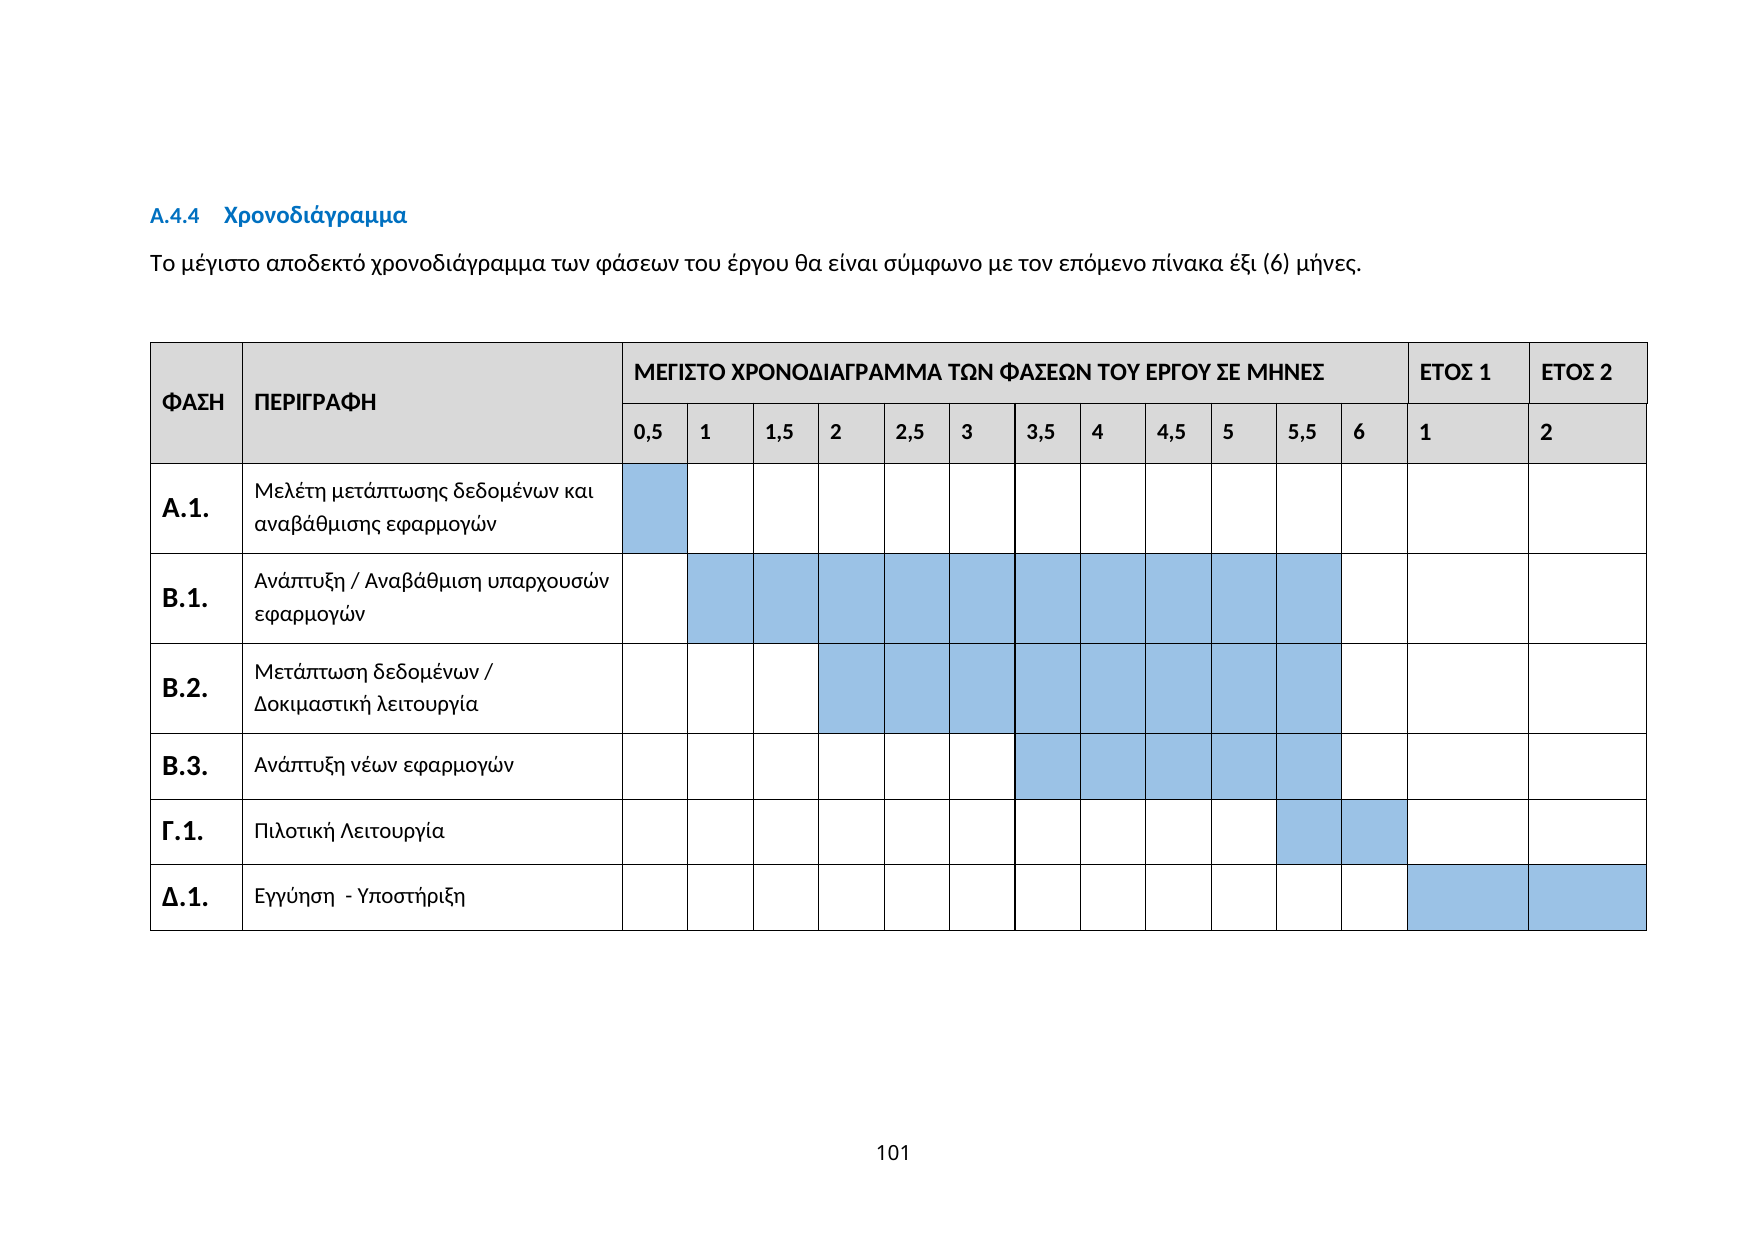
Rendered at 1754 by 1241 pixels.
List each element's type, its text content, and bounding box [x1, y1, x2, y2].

table_cell [1016, 644, 1080, 733]
table_cell [885, 800, 949, 864]
table_cell [1277, 644, 1341, 733]
table_cell Α.1. [151, 464, 242, 553]
table_cell 1 [1408, 404, 1528, 463]
table_cell [885, 644, 949, 733]
table_cell [950, 865, 1014, 930]
table_cell [688, 554, 753, 643]
table_cell [819, 865, 884, 930]
table_cell [1081, 554, 1145, 643]
table_cell [950, 554, 1014, 643]
table_cell 5,5 [1277, 404, 1341, 463]
table_cell Β.2. [151, 644, 242, 733]
table_cell [623, 554, 687, 643]
table_cell [688, 644, 753, 733]
table_cell Ανάπτυξη / Αναβάθμιση υπαρχουσών εφαρμογών [243, 554, 622, 643]
table_cell 3,5 [1016, 404, 1080, 463]
table_cell [754, 464, 818, 553]
table_cell [1212, 734, 1276, 799]
table_cell [885, 554, 949, 643]
table_cell [819, 734, 884, 799]
table_cell [754, 644, 818, 733]
table_cell Β.3. [151, 734, 242, 799]
table_header ΦΑΣΗ [151, 343, 242, 463]
table_cell [1342, 554, 1407, 643]
table_header ΠΕΡΙΓΡΑΦΗ [243, 343, 622, 463]
table_cell [819, 554, 884, 643]
table_cell [1529, 464, 1646, 553]
table_cell 4 [1081, 404, 1145, 463]
table_header ΕΤΟΣ 2 [1530, 343, 1647, 403]
table_cell [1016, 464, 1080, 553]
table_cell [885, 865, 949, 930]
table_cell [1529, 554, 1646, 643]
table_cell [1016, 800, 1080, 864]
table_cell [1016, 865, 1080, 930]
table_cell [1212, 865, 1276, 930]
table_cell [623, 644, 687, 733]
table_cell [1146, 464, 1211, 553]
table_cell [688, 800, 753, 864]
table_cell Πιλοτική Λειτουργία [243, 800, 622, 864]
table_cell 1 [688, 404, 753, 463]
table_cell Εγγύηση - Υποστήριξη [243, 865, 622, 930]
table_cell [1212, 464, 1276, 553]
table_cell [754, 734, 818, 799]
table_cell [1081, 644, 1145, 733]
table_cell [885, 464, 949, 553]
table_cell [1277, 800, 1341, 864]
table_cell [1081, 464, 1145, 553]
table_cell Μελέτη μετάπτωσης δεδομένων και αναβάθμισης εφαρμογών [243, 464, 622, 553]
table_cell [950, 644, 1014, 733]
table_cell Γ.1. [151, 800, 242, 864]
table_cell [1408, 734, 1528, 799]
table_cell [950, 464, 1014, 553]
table_cell [1529, 644, 1646, 733]
table_cell 2 [819, 404, 884, 463]
table_cell [1277, 464, 1341, 553]
table_cell 3 [950, 404, 1014, 463]
table_cell [1212, 644, 1276, 733]
table_cell [1146, 800, 1211, 864]
table_cell [819, 464, 884, 553]
table_cell [1146, 734, 1211, 799]
table_cell 5 [1212, 404, 1276, 463]
table_cell [1408, 865, 1528, 930]
table_cell [1212, 554, 1276, 643]
table_cell [623, 800, 687, 864]
table_cell [1212, 800, 1276, 864]
table_cell 2 [1529, 404, 1646, 463]
table_cell [1146, 644, 1211, 733]
table_cell Ανάπτυξη νέων εφαρμογών [243, 734, 622, 799]
table_cell 6 [1342, 404, 1407, 463]
table_cell [1277, 865, 1341, 930]
table_cell [754, 554, 818, 643]
table_cell [1277, 734, 1341, 799]
table_cell [1016, 554, 1080, 643]
table_cell [623, 464, 687, 553]
table_cell [1342, 644, 1407, 733]
table_cell [950, 734, 1014, 799]
table_cell [1529, 734, 1646, 799]
table_cell [1529, 800, 1646, 864]
table_cell [1277, 554, 1341, 643]
table_cell 2,5 [885, 404, 949, 463]
table_cell [623, 734, 687, 799]
table_cell [1081, 734, 1145, 799]
table_cell [1408, 800, 1528, 864]
table_cell [819, 800, 884, 864]
table_cell [688, 464, 753, 553]
table_cell [1342, 734, 1407, 799]
table_cell [1081, 865, 1145, 930]
table_cell [754, 865, 818, 930]
table_header ΕΤΟΣ 1 [1409, 343, 1529, 403]
table_cell [1408, 644, 1528, 733]
table_cell Β.1. [151, 554, 242, 643]
table_cell [623, 865, 687, 930]
table_cell [754, 800, 818, 864]
table_cell [1146, 865, 1211, 930]
table_cell [1342, 865, 1407, 930]
table_cell 0,5 [623, 404, 687, 463]
table_cell [688, 865, 753, 930]
table_cell 4,5 [1146, 404, 1211, 463]
table_cell [1342, 800, 1407, 864]
table_cell [1081, 800, 1145, 864]
table_header ΜΕΓΙΣΤΟ ΧΡΟΝΟΔΙΑΓΡΑΜΜΑ ΤΩΝ ΦΑΣΕΩΝ ΤΟΥ ΕΡΓΟΥ ΣΕ ΜΗΝΕΣ [623, 343, 1408, 403]
table_cell [1408, 464, 1528, 553]
table_cell [1529, 865, 1646, 930]
table_cell [1342, 464, 1407, 553]
table_cell Δ.1. [151, 865, 242, 930]
table_cell Μετάπτωση δεδομένων / Δοκιμαστική λειτουργία [243, 644, 622, 733]
table_cell [1146, 554, 1211, 643]
table_cell [885, 734, 949, 799]
subtitle Χρονοδιάγραμμα [150, 200, 1637, 230]
table_cell 1,5 [754, 404, 818, 463]
table_cell [688, 734, 753, 799]
table_cell [950, 800, 1014, 864]
table_cell [1016, 734, 1080, 799]
text Το μέγιστο αποδεκτό χρονοδιάγραμμα των φάσεων του έργου θα είναι σύμφωνο με τον επόμενο πίνακα έξι (6) μήνες. [150, 247, 1637, 278]
table_cell [819, 644, 884, 733]
table_cell [1408, 554, 1528, 643]
